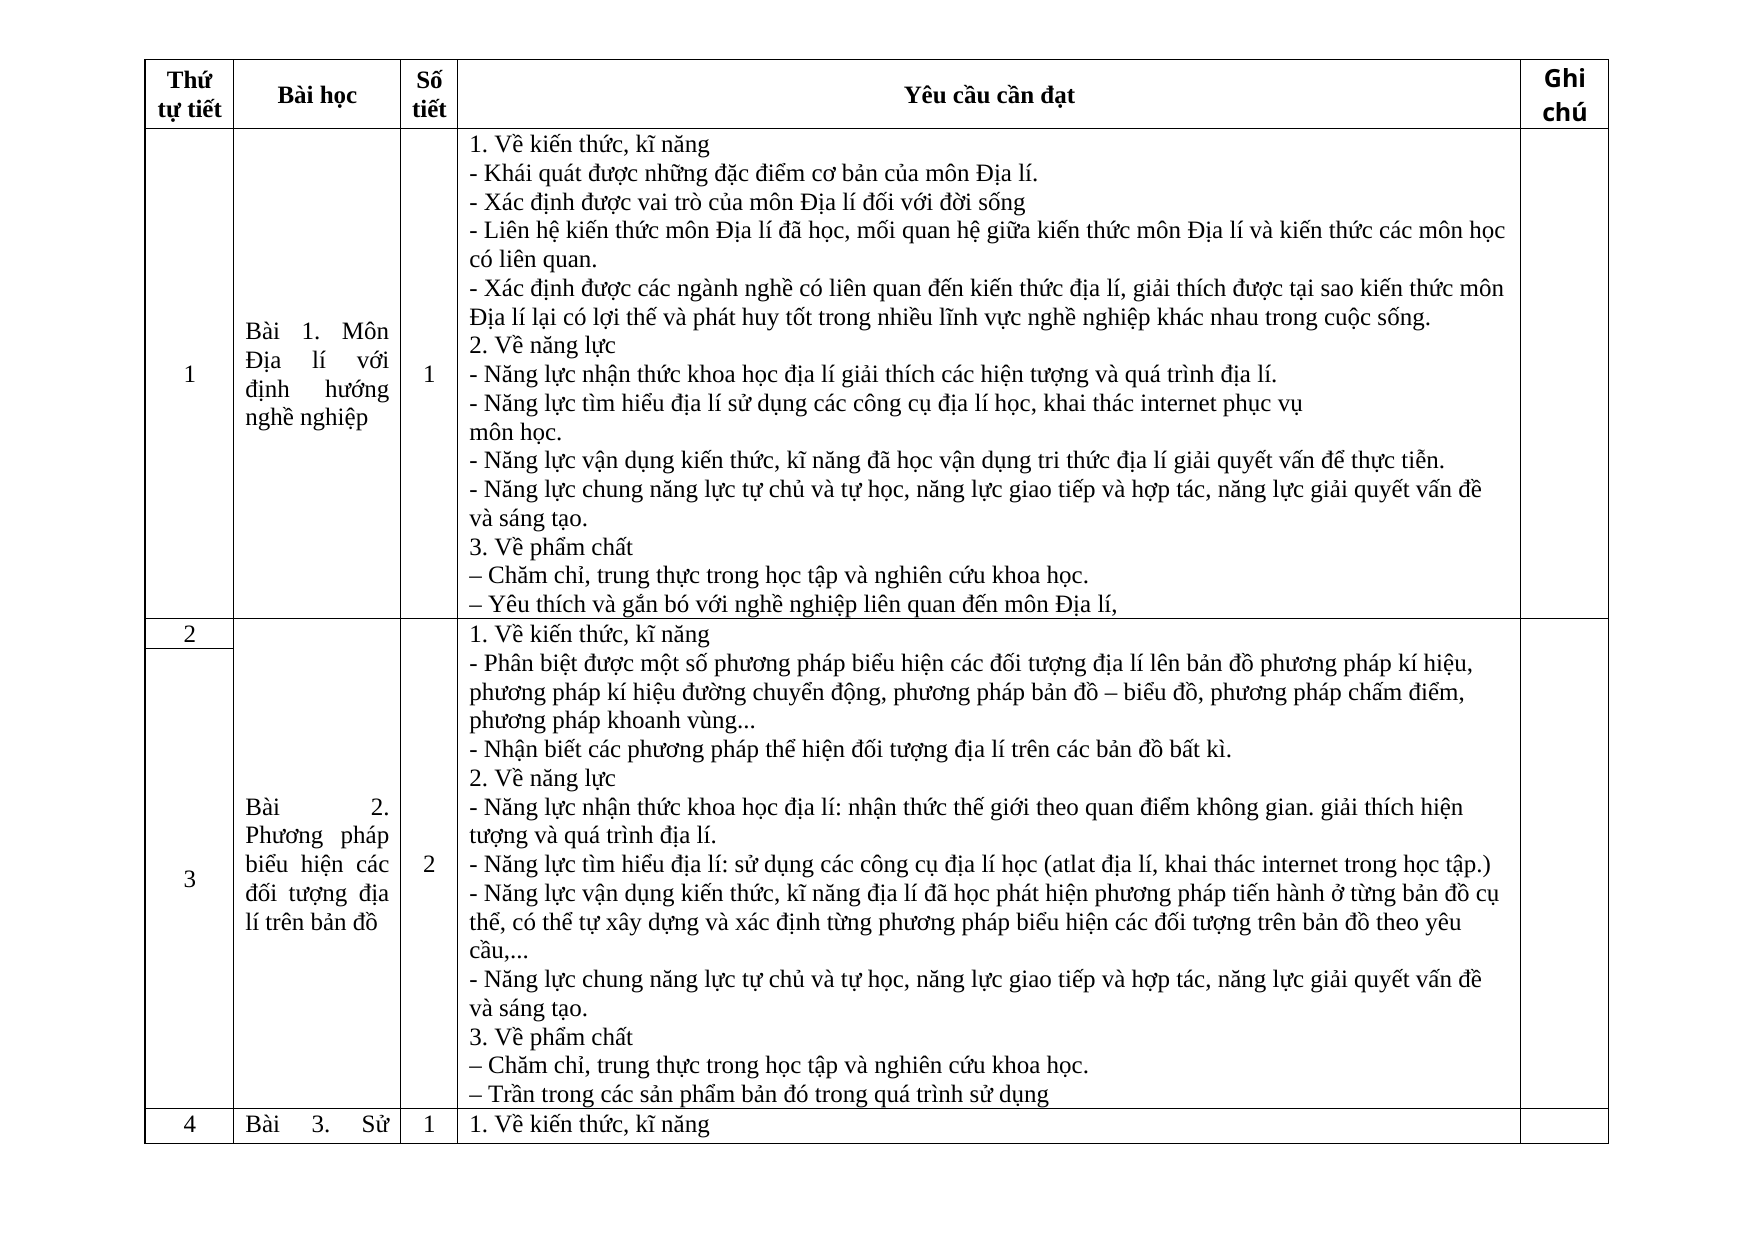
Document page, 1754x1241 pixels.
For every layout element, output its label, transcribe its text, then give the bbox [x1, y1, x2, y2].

table_cell 1. Về kiến thức, kĩ năng - Khái quát được những đặc điểm cơ bản của môn Địa lí. - Xác định được vai trò của môn Địa lí đối với đời sống - Liên hệ kiến thức môn Địa lí đã học, mối quan hệ giữa kiến thức môn Địa lí và kiến thức các môn học có liên quan. - Xác định được các ngành nghề có liên quan đến kiến thức địa lí, giải thích được tại sao kiến thức môn Địa lí lại có lợi thế và phát huy tốt trong nhiều lĩnh vực nghề nghiệp khác nhau trong cuộc sống. 2. Về năng lực - Năng lực nhận thức khoa học địa lí giải thích các hiện tượng và quá trình địa lí. - Năng lực tìm hiểu địa lí sử dụng các công cụ địa lí học, khai thác internet phục vụ môn học. - Năng lực vận dụng kiến thức, kĩ năng đã học vận dụng tri thức địa lí giải quyết vấn để thực tiễn. - Năng lực chung năng lực tự chủ và tự học, năng lực giao tiếp và hợp tác, năng lực giải quyết vấn đề và sáng tạo. 3. Về phẩm chất – Chăm chỉ, trung thực trong học tập và nghiên cứu khoa học. – Yêu thích và gắn bó với nghề nghiệp liên quan đến môn Địa lí, [458, 129, 1520, 618]
table_cell [1521, 129, 1608, 618]
table_header Yêu cầu cần đạt [458, 60, 1520, 128]
table_header Số tiết [401, 60, 457, 128]
table_cell 1 [146, 129, 233, 618]
table_cell [1521, 1109, 1608, 1143]
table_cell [234, 1109, 400, 1143]
table_cell 2 [146, 619, 233, 648]
table_cell 2 [401, 619, 457, 1108]
table_cell 1. Về kiến thức, kĩ năng - Phân biệt được một số phương pháp biểu hiện các đối tượng địa lí lên bản đồ phương pháp kí hiệu, phương pháp kí hiệu đường chuyển động, phương pháp bản đồ – biểu đồ, phương pháp chấm điểm, phương pháp khoanh vùng... - Nhận biết các phương pháp thể hiện đối tượng địa lí trên các bản đồ bất kì. 2. Về năng lực - Năng lực nhận thức khoa học địa lí: nhận thức thế giới theo quan điểm không gian. giải thích hiện tượng và quá trình địa lí. - Năng lực tìm hiểu địa lí: sử dụng các công cụ địa lí học (atlat địa lí, khai thác internet trong học tập.) - Năng lực vận dụng kiến thức, kĩ năng địa lí đã học phát hiện phương pháp tiến hành ở từng bản đồ cụ thể, có thể tự xây dựng và xác định từng phương pháp biểu hiện các đối tượng trên bản đồ theo yêu cầu,... - Năng lực chung năng lực tự chủ và tự học, năng lực giao tiếp và hợp tác, năng lực giải quyết vấn đề và sáng tạo. 3. Về phẩm chất – Chăm chỉ, trung thực trong học tập và nghiên cứu khoa học. – Trần trong các sản phẩm bản đó trong quá trình sử dụng [458, 619, 1520, 1108]
table_header Thứ tự tiết [146, 60, 233, 128]
table_cell 3 [146, 649, 233, 1108]
table_header Bài học [234, 60, 400, 128]
table_cell Bài 2. Phương pháp biểu hiện các đối tượng địa lí trên bản đồ [234, 619, 400, 1108]
table_cell 1 [401, 129, 457, 618]
table_cell 1 [401, 1109, 457, 1143]
table_cell Bài 1. Môn Địa lí với định hướng nghề nghiệp [234, 129, 400, 618]
table_cell [1521, 619, 1608, 1108]
table_header Ghi chú [1521, 60, 1608, 128]
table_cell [458, 1109, 1520, 1143]
table_cell 4 [146, 1109, 233, 1143]
